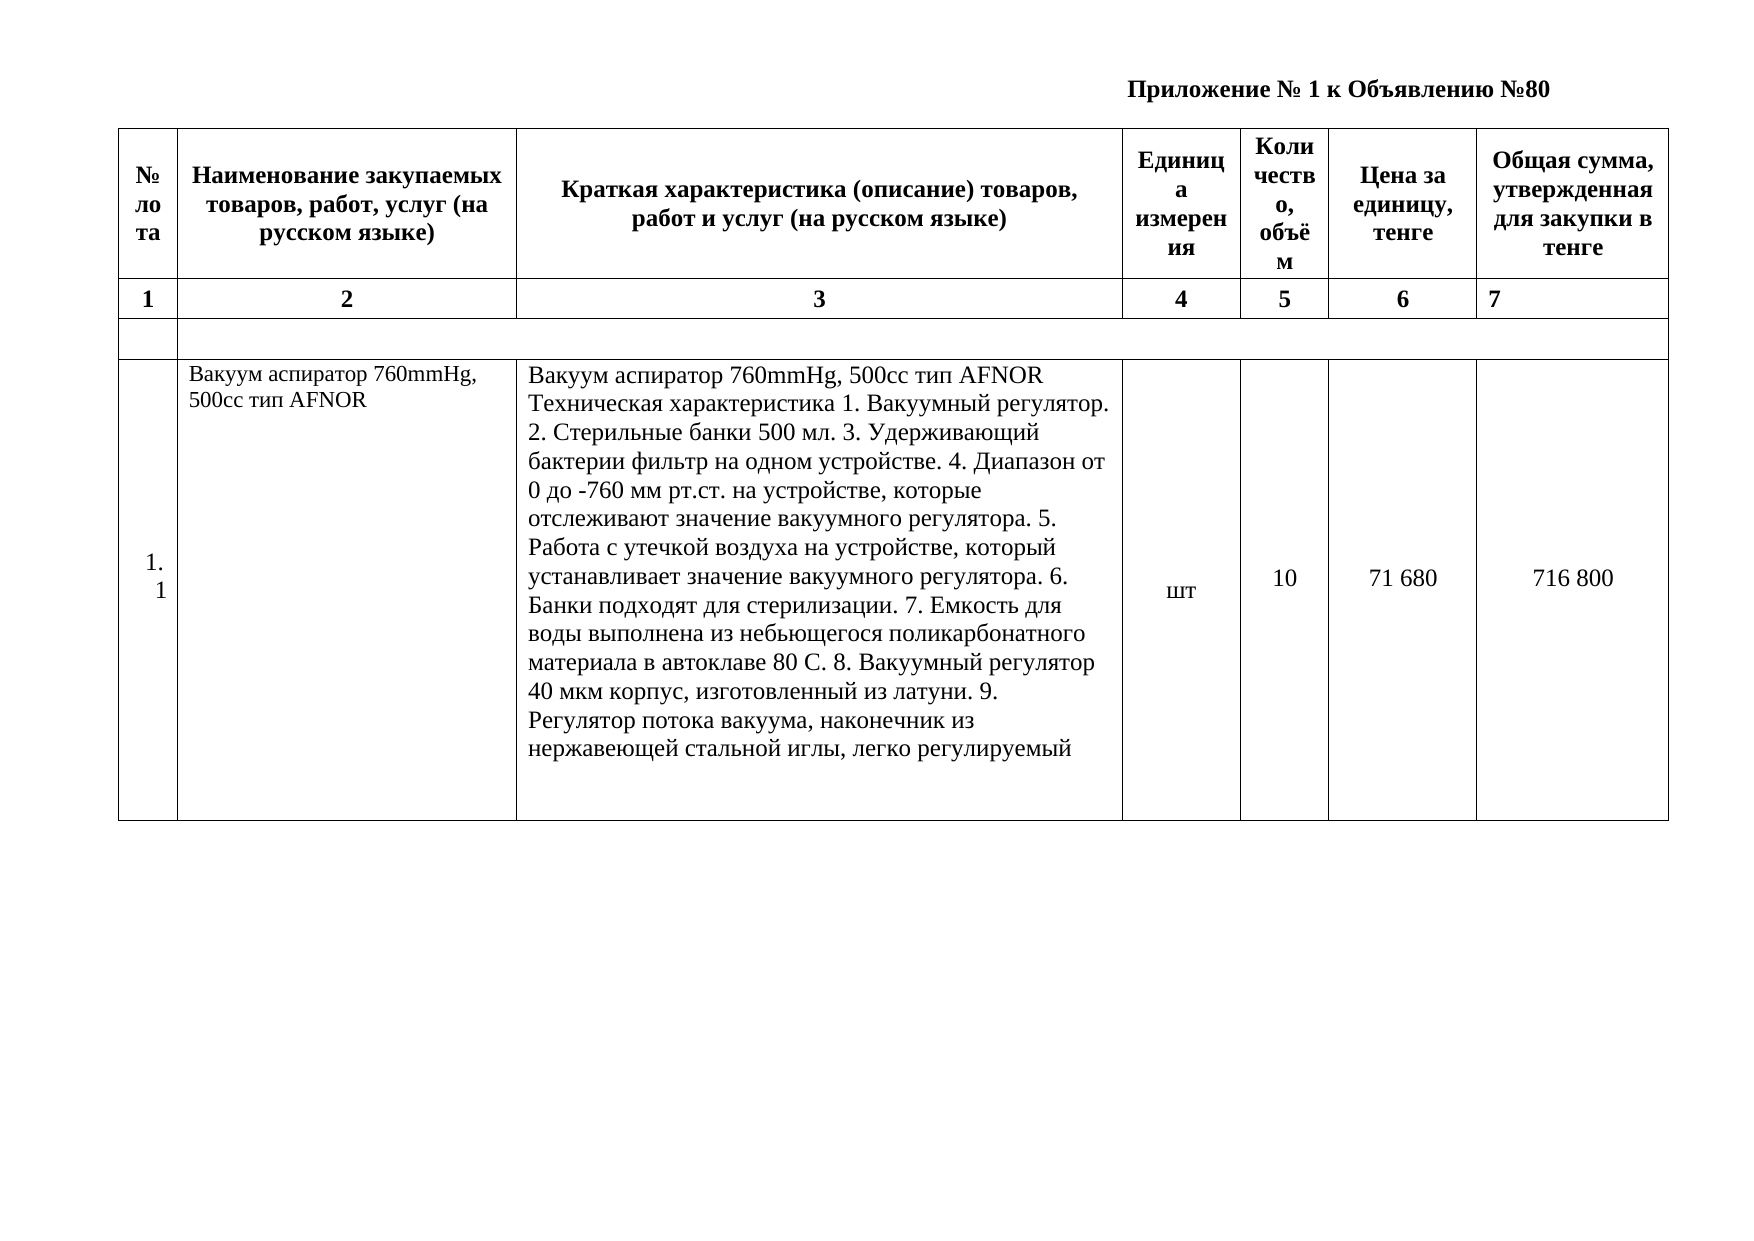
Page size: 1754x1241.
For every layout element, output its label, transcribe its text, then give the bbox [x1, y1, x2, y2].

table_header Единица измерения [1123, 129, 1240, 277]
table_cell Вакуум аспиратор 760mmHg, 500cc тип AFNOR Техническая характеристика 1. Вакуумный регулятор. 2. Стерильные банки 500 мл. 3. Удерживающий бактерии фильтр на одном устройстве. 4. Диапазон от 0 до -760 мм рт.ст. на устройстве, которые отслеживают значение вакуумного регулятора. 5. Работа с утечкой воздуха на устройстве, который устанавливает значение вакуумного регулятора. 6. Банки подходят для стерилизации. 7. Емкость для воды выполнена из небьющегося поликарбонатного материала в автоклаве 80 С. 8. Вакуумный регулятор 40 мкм корпус, изготовленный из латуни. 9. Регулятор потока вакуума, наконечник из нержавеющей стальной иглы, легко регулируемый [517, 360, 1122, 820]
text Приложение № 1 к Объявлению №80 [118, 74, 1550, 103]
table_cell 5 [1241, 279, 1328, 318]
table_cell 1 [119, 279, 177, 318]
table_cell 716 800 [1477, 360, 1668, 820]
table_cell 71 680 [1329, 360, 1476, 820]
table_cell 6 [1329, 279, 1476, 318]
table_cell 7 [1477, 279, 1668, 318]
table_cell 1 [119, 360, 177, 820]
table_header Краткая характеристика (описание) товаров, работ и услуг (на русском языке) [517, 129, 1122, 277]
table_header Количество, объём [1241, 129, 1328, 277]
table_header № лота [119, 129, 177, 277]
table_cell [178, 319, 1668, 359]
table_cell Вакуум аспиратор 760mmHg, 500cc тип AFNOR [178, 360, 516, 820]
table_cell 10 [1241, 360, 1328, 820]
table_header Наименование закупаемых товаров, работ, услуг (на русском языке) [178, 129, 516, 277]
table_cell [119, 319, 177, 359]
table_cell 4 [1123, 279, 1240, 318]
table_cell 2 [178, 279, 516, 318]
table_header Цена за единицу, тенге [1329, 129, 1476, 277]
table_cell шт [1123, 360, 1240, 820]
table_header Общая сумма, утвержденная для закупки в тенге [1477, 129, 1668, 277]
table_cell 3 [517, 279, 1122, 318]
